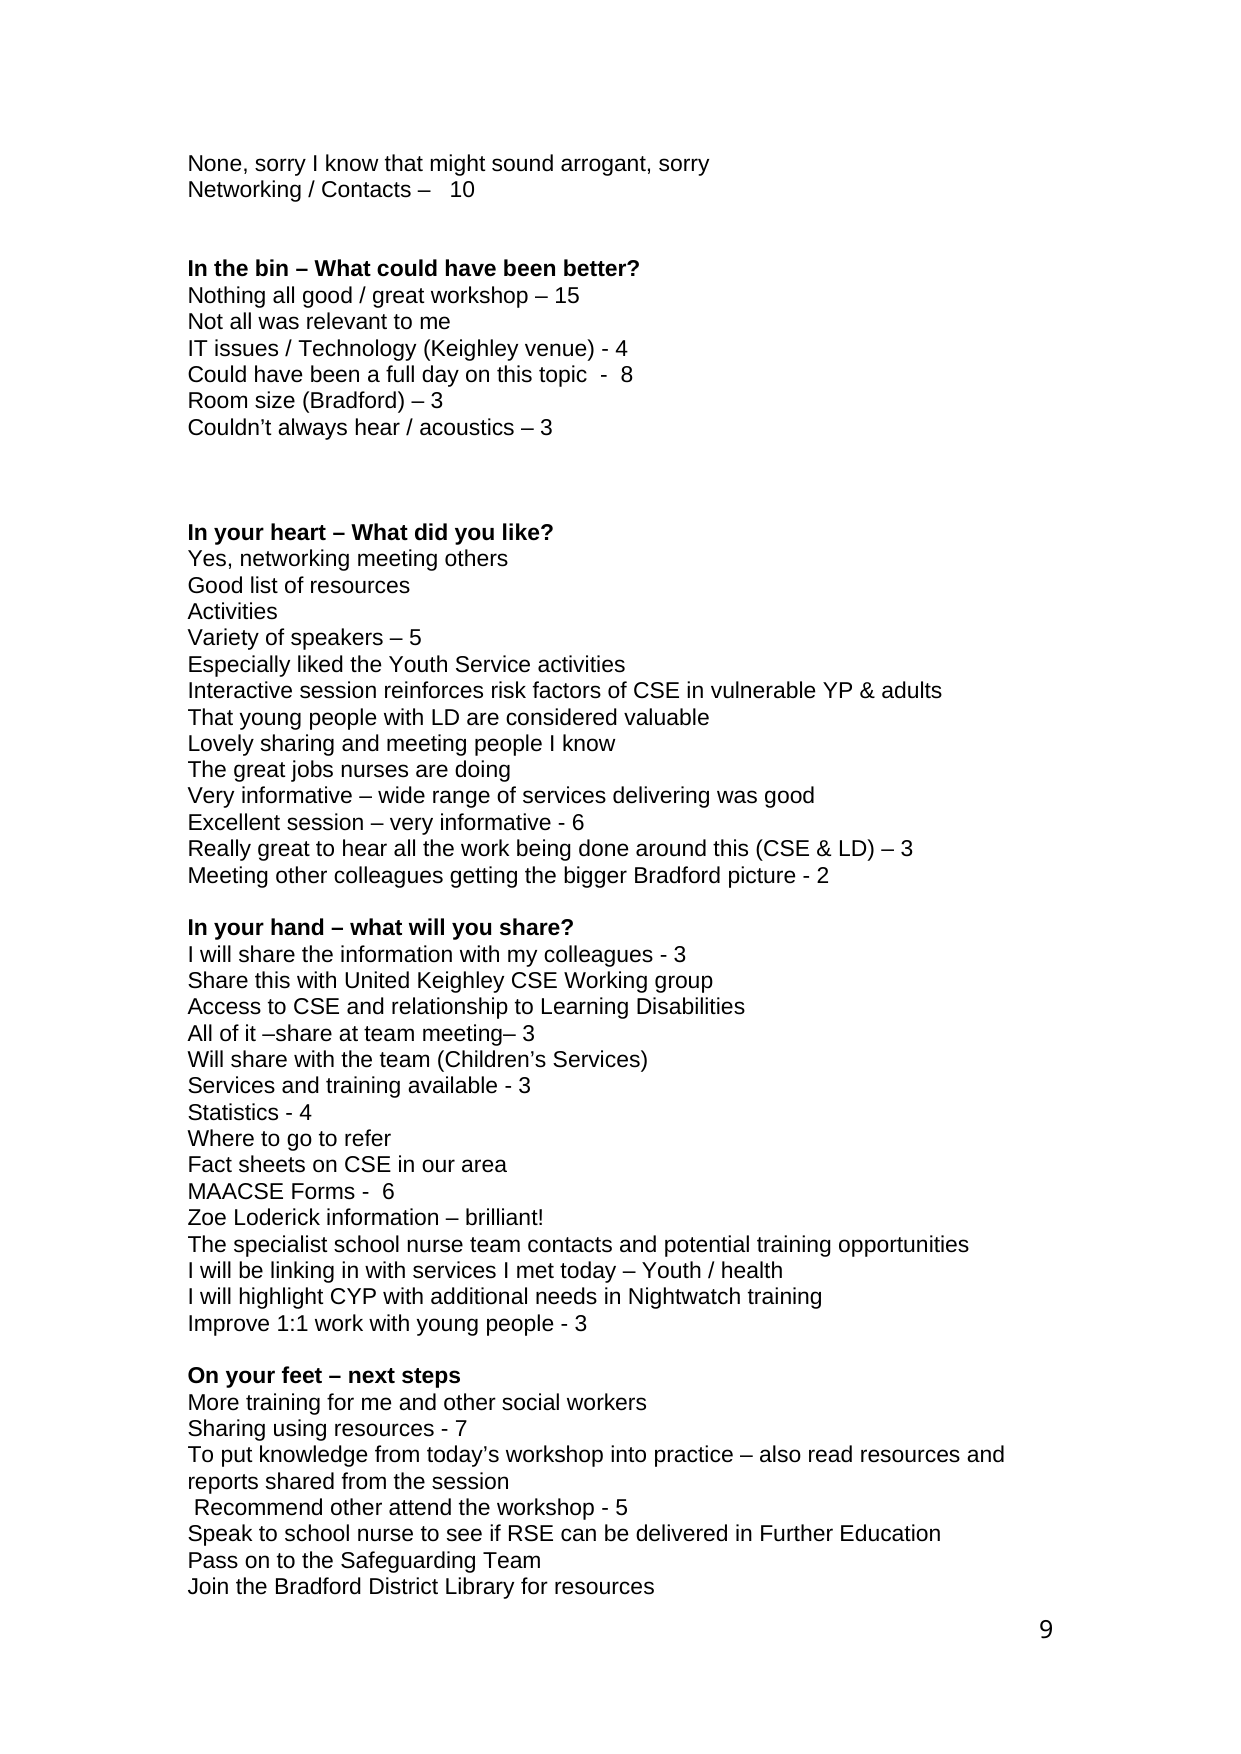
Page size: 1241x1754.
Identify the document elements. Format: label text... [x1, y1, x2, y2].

text Couldn’t always hear / acoustics – 3 [187, 413, 1053, 440]
text Nothing all good / great workshop – 15 [187, 282, 1053, 308]
text Yes, networking meeting others [187, 545, 1053, 572]
text In your hand – what will you share? [187, 914, 1053, 941]
text Share this with United Keighley CSE Working group [187, 967, 1053, 993]
text All of it –share at team meeting– 3 [187, 1020, 1053, 1046]
text Room size (Bradford) – 3 [187, 387, 1053, 413]
text In the bin – What could have been better? [187, 255, 1053, 282]
text Fact sheets on CSE in our area [187, 1151, 1053, 1178]
text Pass on to the Safeguarding Team [187, 1547, 1053, 1573]
text Very informative – wide range of services delivering was good [187, 782, 1053, 809]
text Recommend other attend the workshop - 5 [187, 1494, 1053, 1520]
text IT issues / Technology (Keighley venue) - 4 [187, 334, 1053, 361]
text The great jobs nurses are doing [187, 756, 1053, 782]
text Services and training available - 3 [187, 1072, 1053, 1099]
text Networking / Contacts – 10 [187, 176, 1053, 203]
text Meeting other colleagues getting the bigger Bradford picture - 2 [187, 862, 1053, 888]
text More training for me and other social workers [187, 1389, 1053, 1415]
text In your heart – What did you like? [187, 519, 1053, 545]
text I will be linking in with services I met today – Youth / health [187, 1257, 1053, 1283]
text The specialist school nurse team contacts and potential training opportunities [187, 1231, 1053, 1257]
text Speak to school nurse to see if RSE can be delivered in Further Education [187, 1520, 1053, 1547]
text Zoe Loderick information – brilliant! [187, 1204, 1053, 1231]
text Lovely sharing and meeting people I know [187, 730, 1053, 756]
text Variety of speakers – 5 [187, 624, 1053, 651]
text Will share with the team (Children’s Services) [187, 1046, 1053, 1072]
text MAACSE Forms - 6 [187, 1178, 1053, 1204]
text I will share the information with my colleagues - 3 [187, 941, 1053, 967]
text Good list of resources [187, 572, 1053, 598]
text Excellent session – very informative - 6 [187, 809, 1053, 835]
text Improve 1:1 work with young people - 3 [187, 1309, 1053, 1336]
text On your feet – next steps [187, 1362, 1053, 1389]
text Activities [187, 598, 1053, 624]
text Not all was relevant to me [187, 308, 1053, 334]
text Sharing using resources - 7 [187, 1415, 1053, 1441]
text To put knowledge from today’s workshop into practice – also read resources and reports shared from the session [187, 1441, 1053, 1494]
text Interactive session reinforces risk factors of CSE in vulnerable YP & adults [187, 677, 1053, 703]
text Join the Bradford District Library for resources [187, 1573, 1053, 1599]
text Really great to hear all the work being done around this (CSE & LD) – 3 [187, 835, 1053, 862]
text None, sorry I know that might sound arrogant, sorry [187, 150, 1053, 176]
text Access to CSE and relationship to Learning Disabilities [187, 993, 1053, 1020]
text That young people with LD are considered valuable [187, 703, 1053, 730]
text Statistics - 4 [187, 1099, 1053, 1125]
text Where to go to refer [187, 1125, 1053, 1151]
text I will highlight CYP with additional needs in Nightwatch training [187, 1283, 1053, 1309]
text Could have been a full day on this topic - 8 [187, 361, 1053, 387]
text Especially liked the Youth Service activities [187, 651, 1053, 677]
